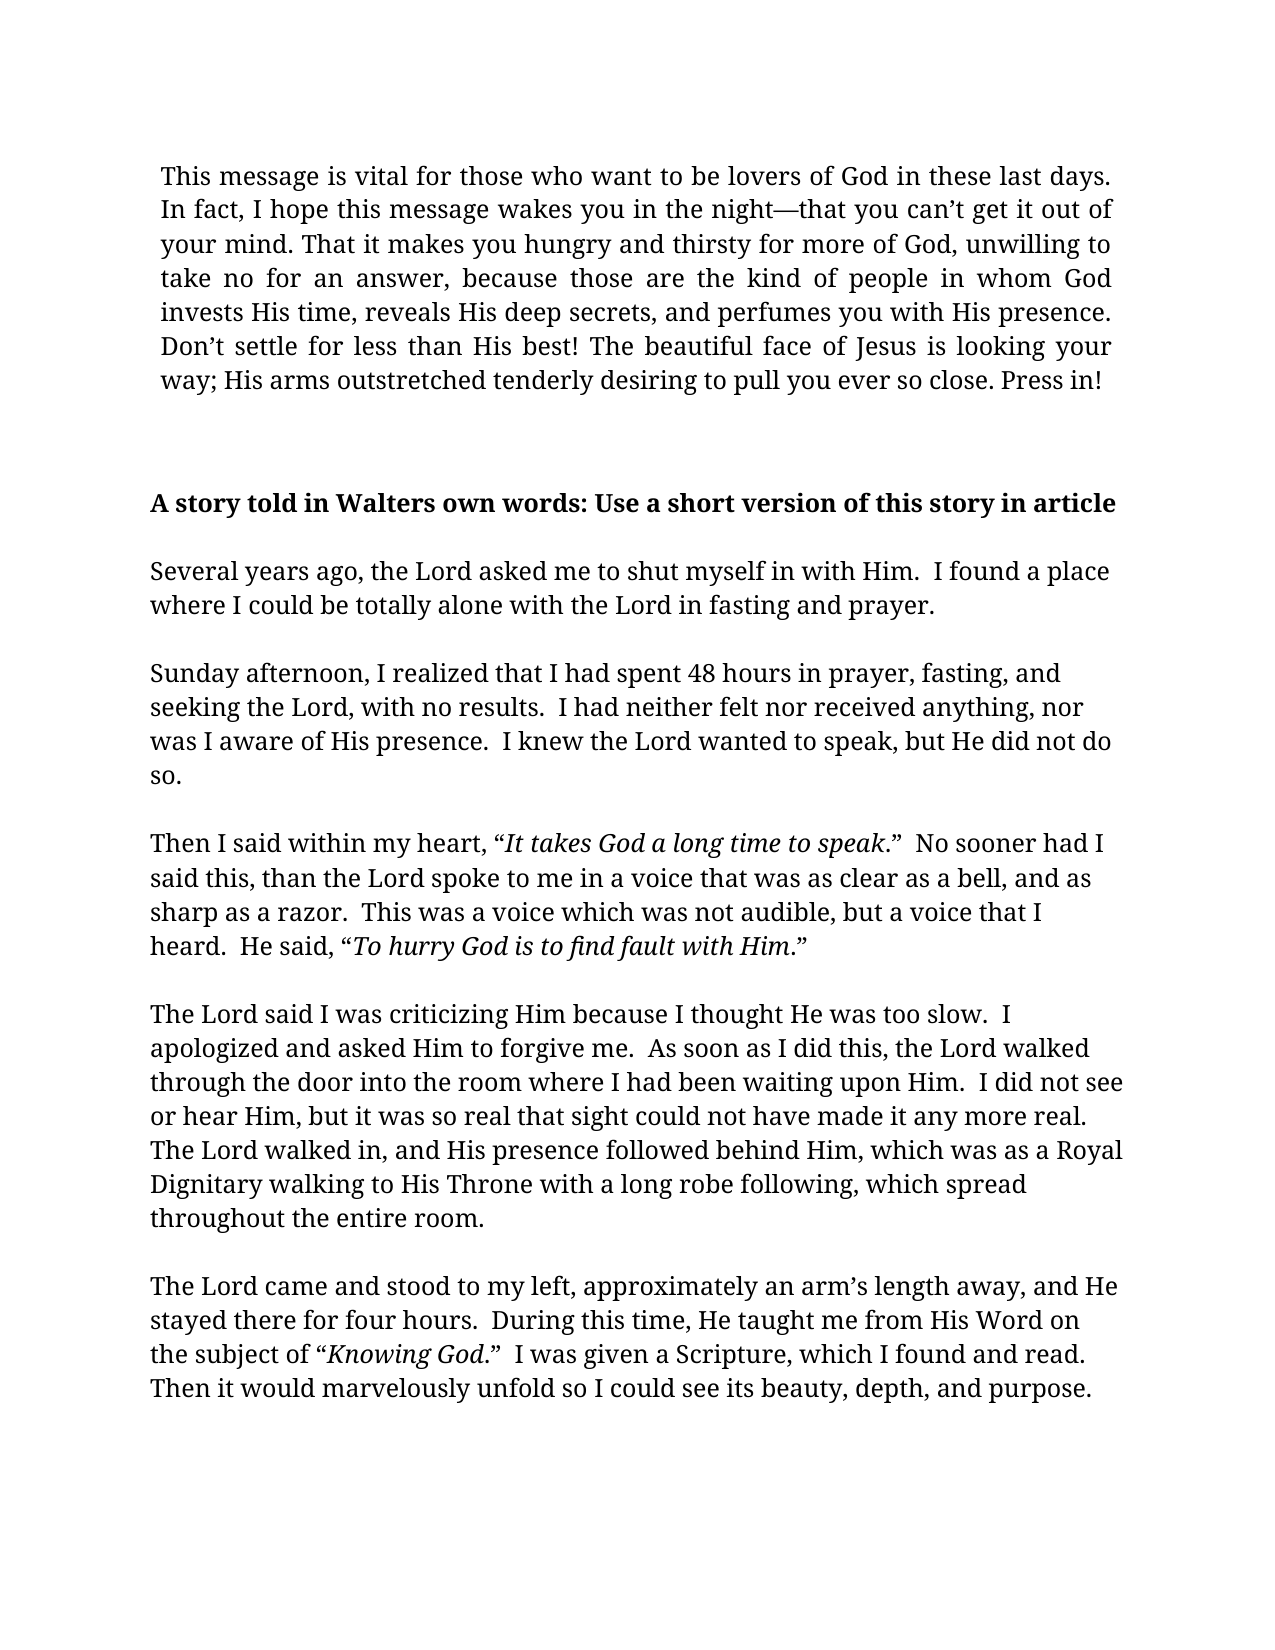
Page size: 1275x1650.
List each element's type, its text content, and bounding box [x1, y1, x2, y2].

text The Lord said I was criticizing Him because I thought He was too slow. I apologized and asked Him to forgive me. As soon as I did this, the Lord walked through the door into the room where I had been waiting upon Him. I did not see or hear Him, but it was so real that sight could not have made it any more real. The Lord walked in, and His presence followed behind Him, which was as a Royal Dignitary walking to His Throne with a long robe following, which spread throughout the entire room. [150, 996, 1125, 1235]
text This message is vital for those who want to be lovers of God in these last days. In fact, I hope this message wakes you in the night—that you can’t get it out of your mind. That it makes you hungry and thirsty for more of God, unwilling to take no for an answer, because those are the kind of people in whom God invests His time, reveals His deep secrets, and perfumes you with His presence. Don’t settle for less than His best! The beautiful face of Jesus is looking your way; His arms outstretched tenderly desiring to pull you ever so close. Press in! [160, 158, 1113, 397]
text Several years ago, the Lord asked me to shut myself in with Him. I found a place where I could be totally alone with the Lord in fasting and prayer. [150, 554, 1125, 622]
text The Lord came and stood to my left, approximately an arm’s length away, and He stayed there for four hours. During this time, He taught me from His Word on the subject of “Knowing God.” I was given a Scripture, which I found and read. Then it would marvelously unfold so I could see its beauty, depth, and purpose. [150, 1269, 1125, 1405]
text Then I said within my heart, “It takes God a long time to speak.” No sooner had I said this, than the Lord spoke to me in a voice that was as clear as a bell, and as sharp as a razor. This was a voice which was not audible, but a voice that I heard. He said, “To hurry God is to find fault with Him.” [150, 826, 1125, 962]
text A story told in Walters own words: Use a short version of this story in article [150, 486, 1125, 519]
text Sunday afternoon, I realized that I had spent 48 hours in prayer, fasting, and seeking the Lord, with no results. I had neither felt nor received anything, nor was I aware of His presence. I knew the Lord wanted to speak, but He did not do so. [150, 656, 1125, 792]
